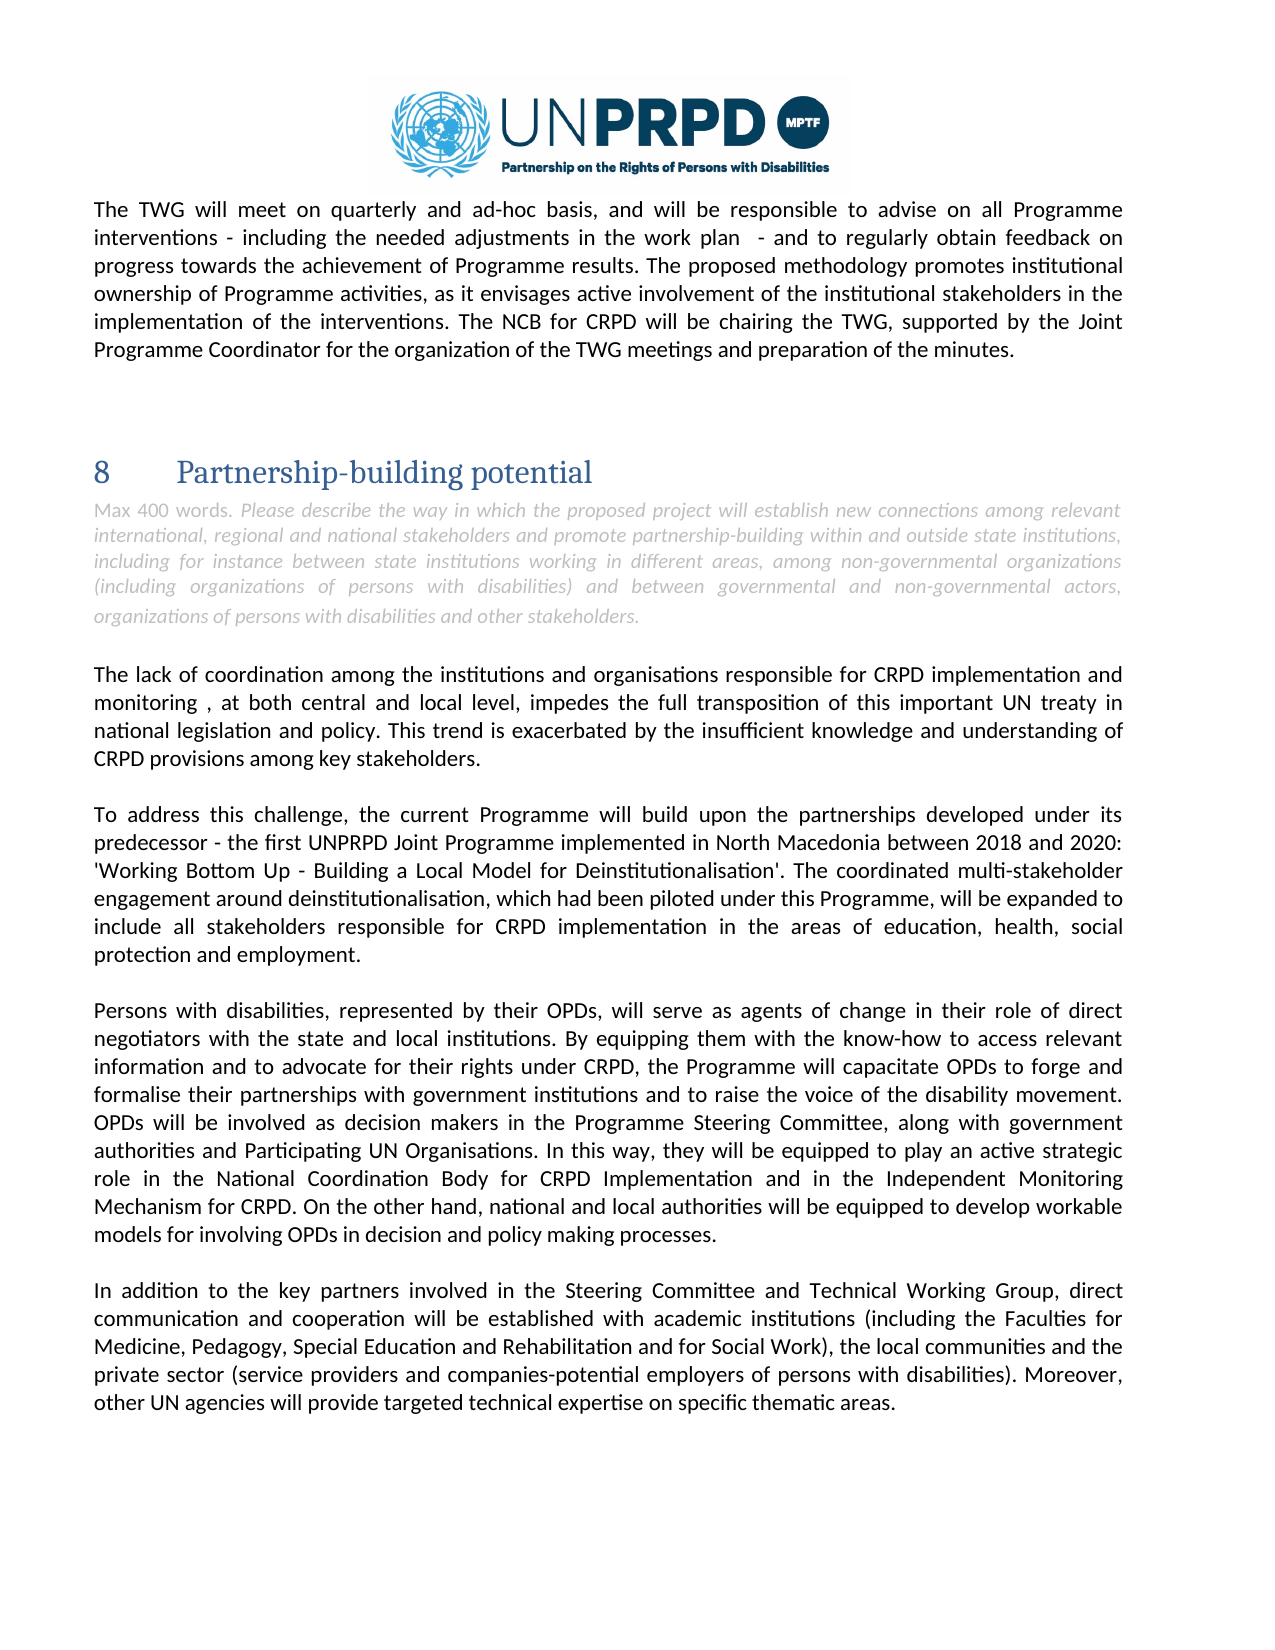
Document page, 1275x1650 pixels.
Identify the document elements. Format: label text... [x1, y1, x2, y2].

list Persons with disabilities, represented by their OPDs, will serve as agents of change in their role of direct negotiators with the state and local institutions. By equipping them with the know-how to access relevant information and to advocate for their rights under CRPD, the Programme will capacitate OPDs to forge and formalise their partnerships with government institutions and to raise the voice of the disability movement. OPDs will be involved as decision makers in the Programme Steering Committee, along with government authorities and Participating UN Organisations. In this way, they will be equipped to play an active strategic role in the National Coordination Body for CRPD Implementation and in the Independent Monitoring Mechanism for CRPD. On the other hand, national and local authorities will be equipped to develop workable models for involving OPDs in decision and policy making processes. [94, 996, 1125, 1248]
picture [366, 75, 853, 196]
subtitle Partnership-building potential [94, 453, 1125, 491]
list The TWG will meet on quarterly and ad-hoc basis, and will be responsible to advise on all Programme interventions - including the needed adjustments in the work plan - and to regularly obtain feedback on progress towards the achievement of Programme results. The proposed methodology promotes institutional ownership of Programme activities, as it envisages active involvement of the institutional stakeholders in the implementation of the interventions. The NCB for CRPD will be chairing the TWG, supported by the Joint Programme Coordinator for the organization of the TWG meetings and preparation of the minutes. [94, 195, 1125, 363]
text Max 400 words. Please describe the way in which the proposed project will establish new connections among relevant international, regional and national stakeholders and promote partnership-building within and outside state institutions, including for instance between state institutions working in different areas, among non-governmental organizations (including organizations of persons with disabilities) and between governmental and non-governmental actors, organizations of persons with disabilities and other stakeholders. [94, 497, 1125, 629]
list The lack of coordination among the institutions and organisations responsible for CRPD implementation and monitoring , at both central and local level, impedes the full transposition of this important UN treaty in national legislation and policy. This trend is exacerbated by the insufficient knowledge and understanding of CRPD provisions among key stakeholders. [94, 660, 1125, 772]
list In addition to the key partners involved in the Steering Committee and Technical Working Group, direct communication and cooperation will be established with academic institutions (including the Faculties for Medicine, Pedagogy, Special Education and Rehabilitation and for Social Work), the local communities and the private sector (service providers and companies-potential employers of persons with disabilities). Moreover, other UN agencies will provide targeted technical expertise on specific thematic areas. [94, 1276, 1125, 1416]
list To address this challenge, the current Programme will build upon the partnerships developed under its predecessor - the first UNPRPD Joint Programme implemented in North Macedonia between 2018 and 2020: 'Working Bottom Up - Building a Local Model for Deinstitutionalisation'. The coordinated multi-stakeholder engagement around deinstitutionalisation, which had been piloted under this Programme, will be expanded to include all stakeholders responsible for CRPD implementation in the areas of education, health, social protection and employment. [94, 800, 1125, 968]
